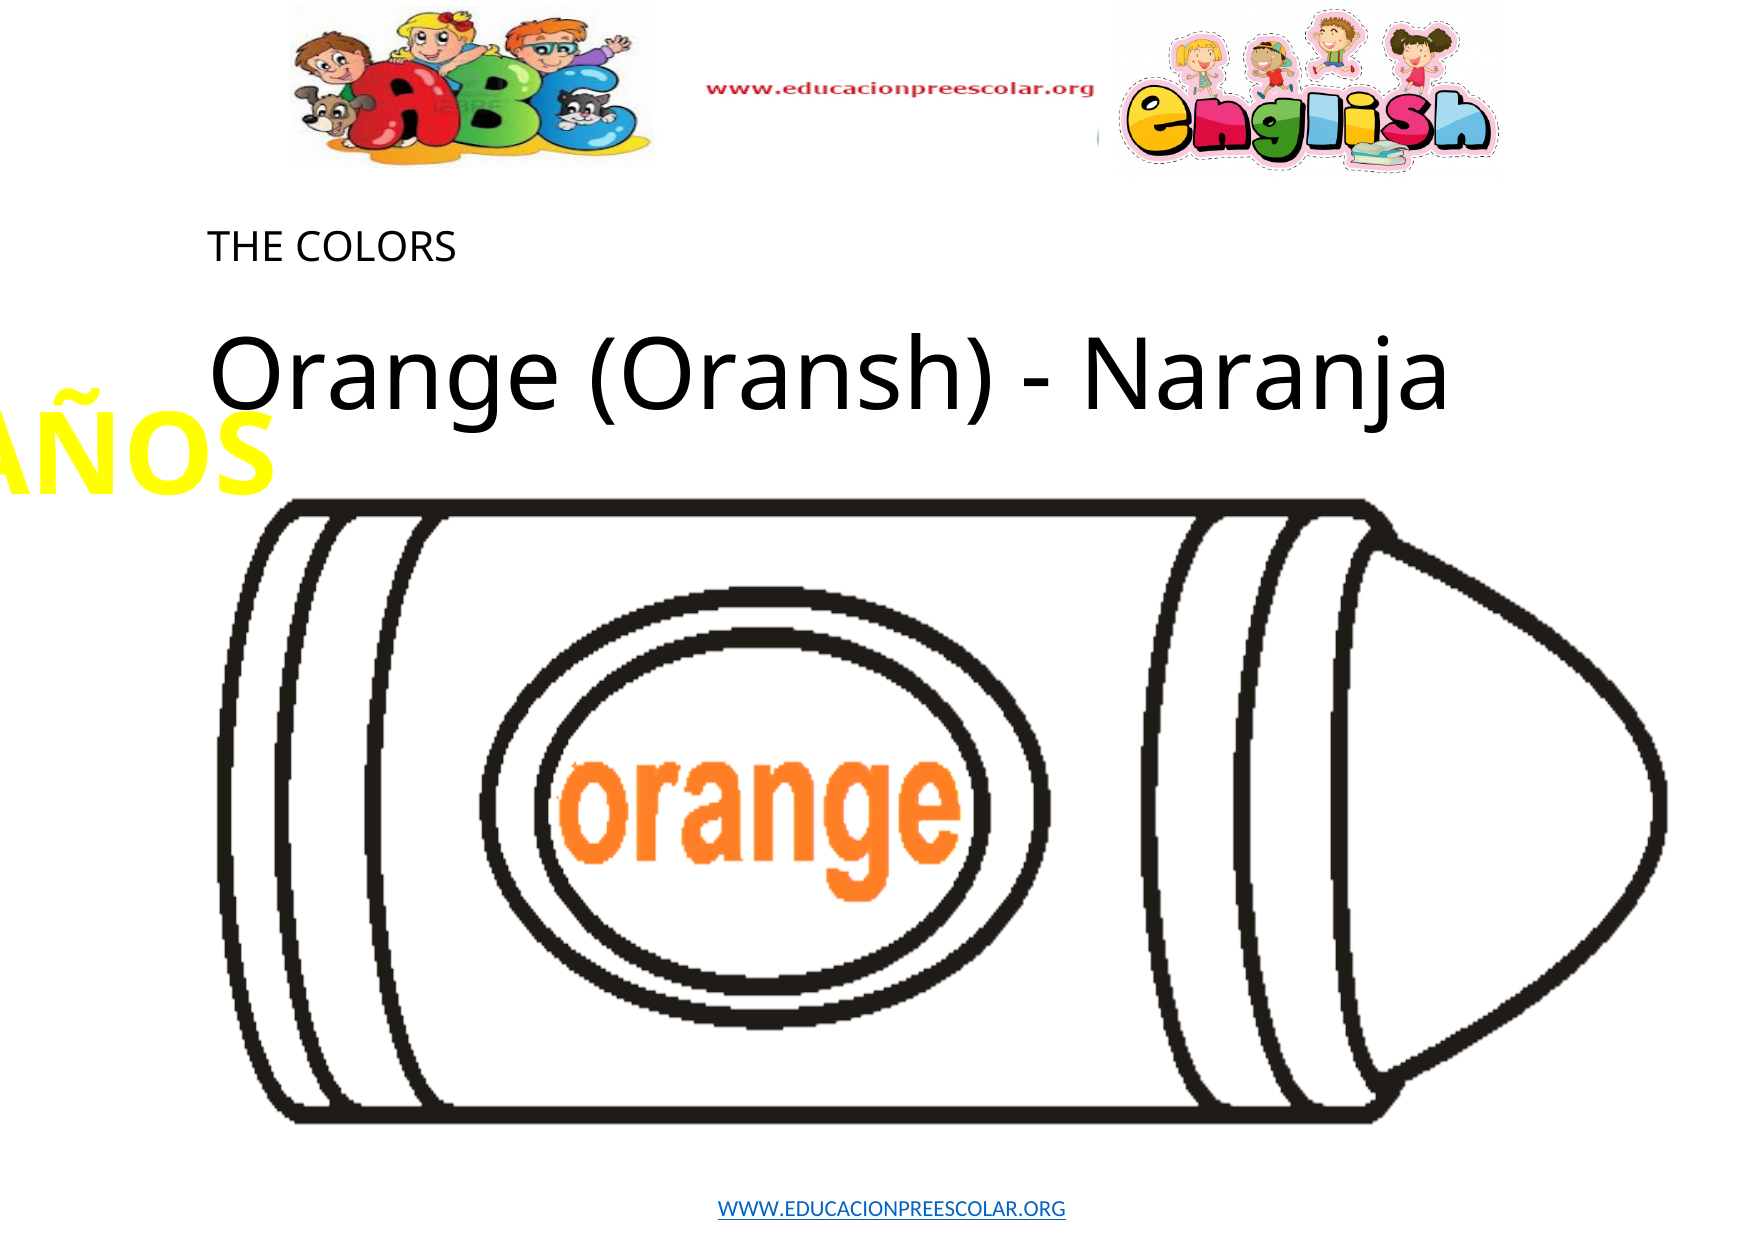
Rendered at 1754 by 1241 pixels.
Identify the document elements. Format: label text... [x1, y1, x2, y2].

picture [285, 5, 1099, 168]
text Orange (Oransh) - Naranja [207, 303, 1577, 439]
picture [210, 491, 1673, 1135]
picture [1113, 3, 1504, 179]
text THE COLORS [207, 217, 1577, 274]
